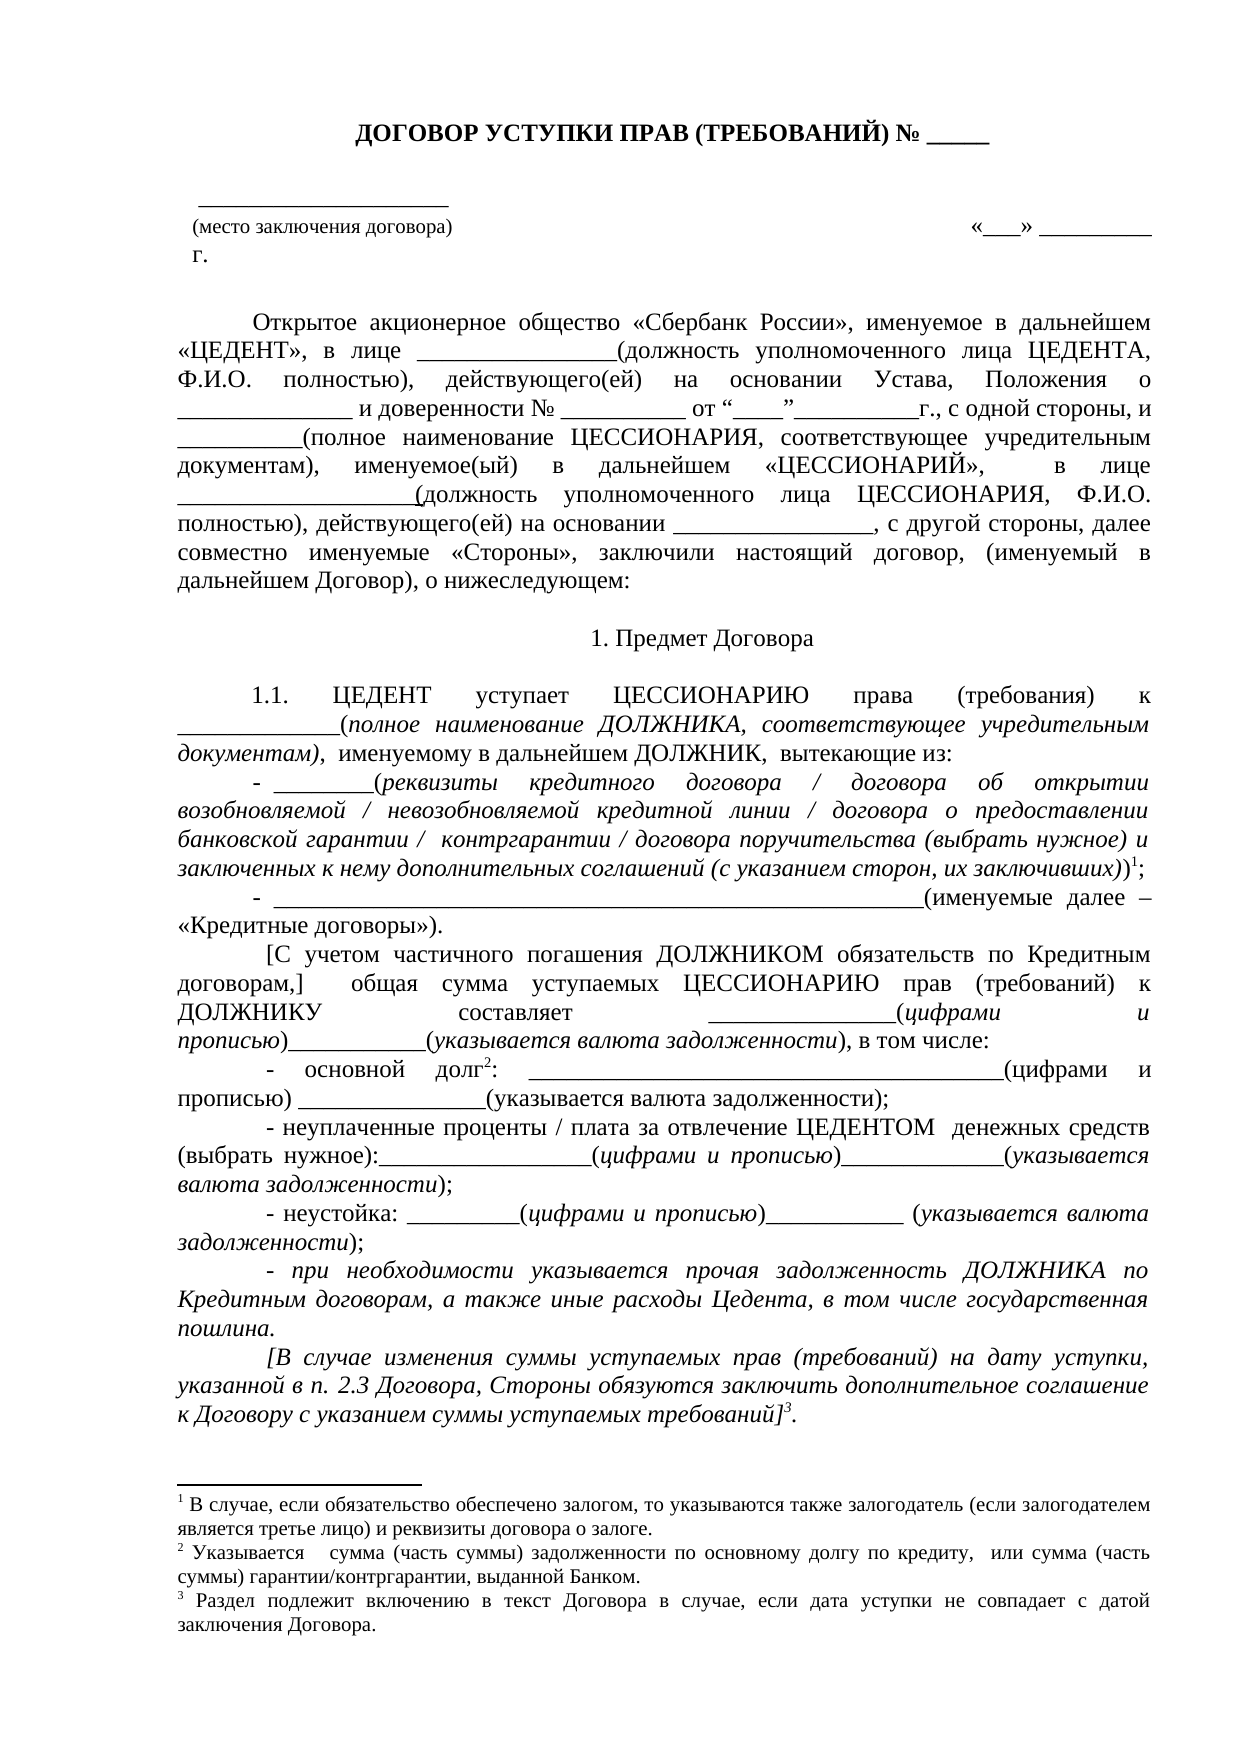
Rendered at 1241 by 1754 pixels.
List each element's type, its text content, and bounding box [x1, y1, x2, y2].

list ________(реквизиты кредитного договора / договора об открытии возобновляемой / невозобновляемой кредитной линии / договора о предоставлении банковской гарантии / контргарантии / договора поручительства (выбрать нужное) и заключенных к нему дополнительных соглашений (с указанием сторон, их заключивших)); [177, 767, 1152, 882]
text (место заключения договора) «___» _________ г. [192, 210, 1152, 268]
text 1.1. ЦЕДЕНТ уступает ЦЕССИОНАРИЮ права (требования) к _____________(полное наименование ДОЛЖНИКА, соответствующее учредительным документам), именуемому в дальнейшем ДОЛЖНИК, вытекающие из: [177, 681, 1152, 767]
text - основной долг: ______________________________________(цифрами и прописью) _______________(указывается валюта задолженности); [177, 1054, 1152, 1112]
list ____________________________________________________(именуемые далее – «Кредитные договоры»). [177, 882, 1152, 939]
text ДОГОВОР УСТУПКИ ПРАВ (ТРЕБОВАНИЙ) № _____ [177, 118, 1093, 147]
text 1. Предмет Договора [177, 623, 1152, 652]
text ____________________ [192, 181, 1152, 210]
text Открытое акционерное общество «Сбербанк России», именуемое в дальнейшем «ЦЕДЕНТ», в лице ________________(должность уполномоченного лица ЦЕДЕНТА, Ф.И.О. полностью), действующего(ей) на основании Устава, Положения о ______________ и доверенности № __________ от “____”__________г., с одной стороны, и __________(полное наименование ЦЕССИОНАРИЯ, соответствующее учредительным документам), именуемое(ый) в дальнейшем «ЦЕССИОНАРИЙ», в лице ___________________(должность уполномоченного лица ЦЕССИОНАРИЯ, Ф.И.О. полностью), действующего(ей) на основании ________________, с другой стороны, далее совместно именуемые «Стороны», заключили настоящий договор, (именуемый в дальнейшем Договор), о нижеследующем: [177, 307, 1152, 594]
text - неустойка: _________(цифрами и прописью)___________ (указывается валюта задолженности); [177, 1198, 1152, 1256]
text - при необходимости указывается прочая задолженность ДОЛЖНИКА по Кредитным договорам, а также иные расходы Цедента, в том числе государственная пошлина. [177, 1256, 1152, 1342]
text [В случае изменения суммы уступаемых прав (требований) на дату уступки, указанной в п. 2.3 Договора, Стороны обязуются заключить дополнительное соглашение к Договору с указанием суммы уступаемых требований]. [177, 1342, 1152, 1428]
text [С учетом частичного погашения ДОЛЖНИКОМ обязательств по Кредитным договорам,] общая сумма уступаемых ЦЕССИОНАРИЮ прав (требований) к ДОЛЖНИКУ составляет _______________(цифрами и прописью)___________(указывается валюта задолженности), в том числе: [177, 939, 1152, 1054]
text - неуплаченные проценты / плата за отвлечение ЦЕДЕНТОМ денежных средств (выбрать нужное):_________________(цифрами и прописью)_____________(указывается валюта задолженности); [177, 1112, 1152, 1198]
